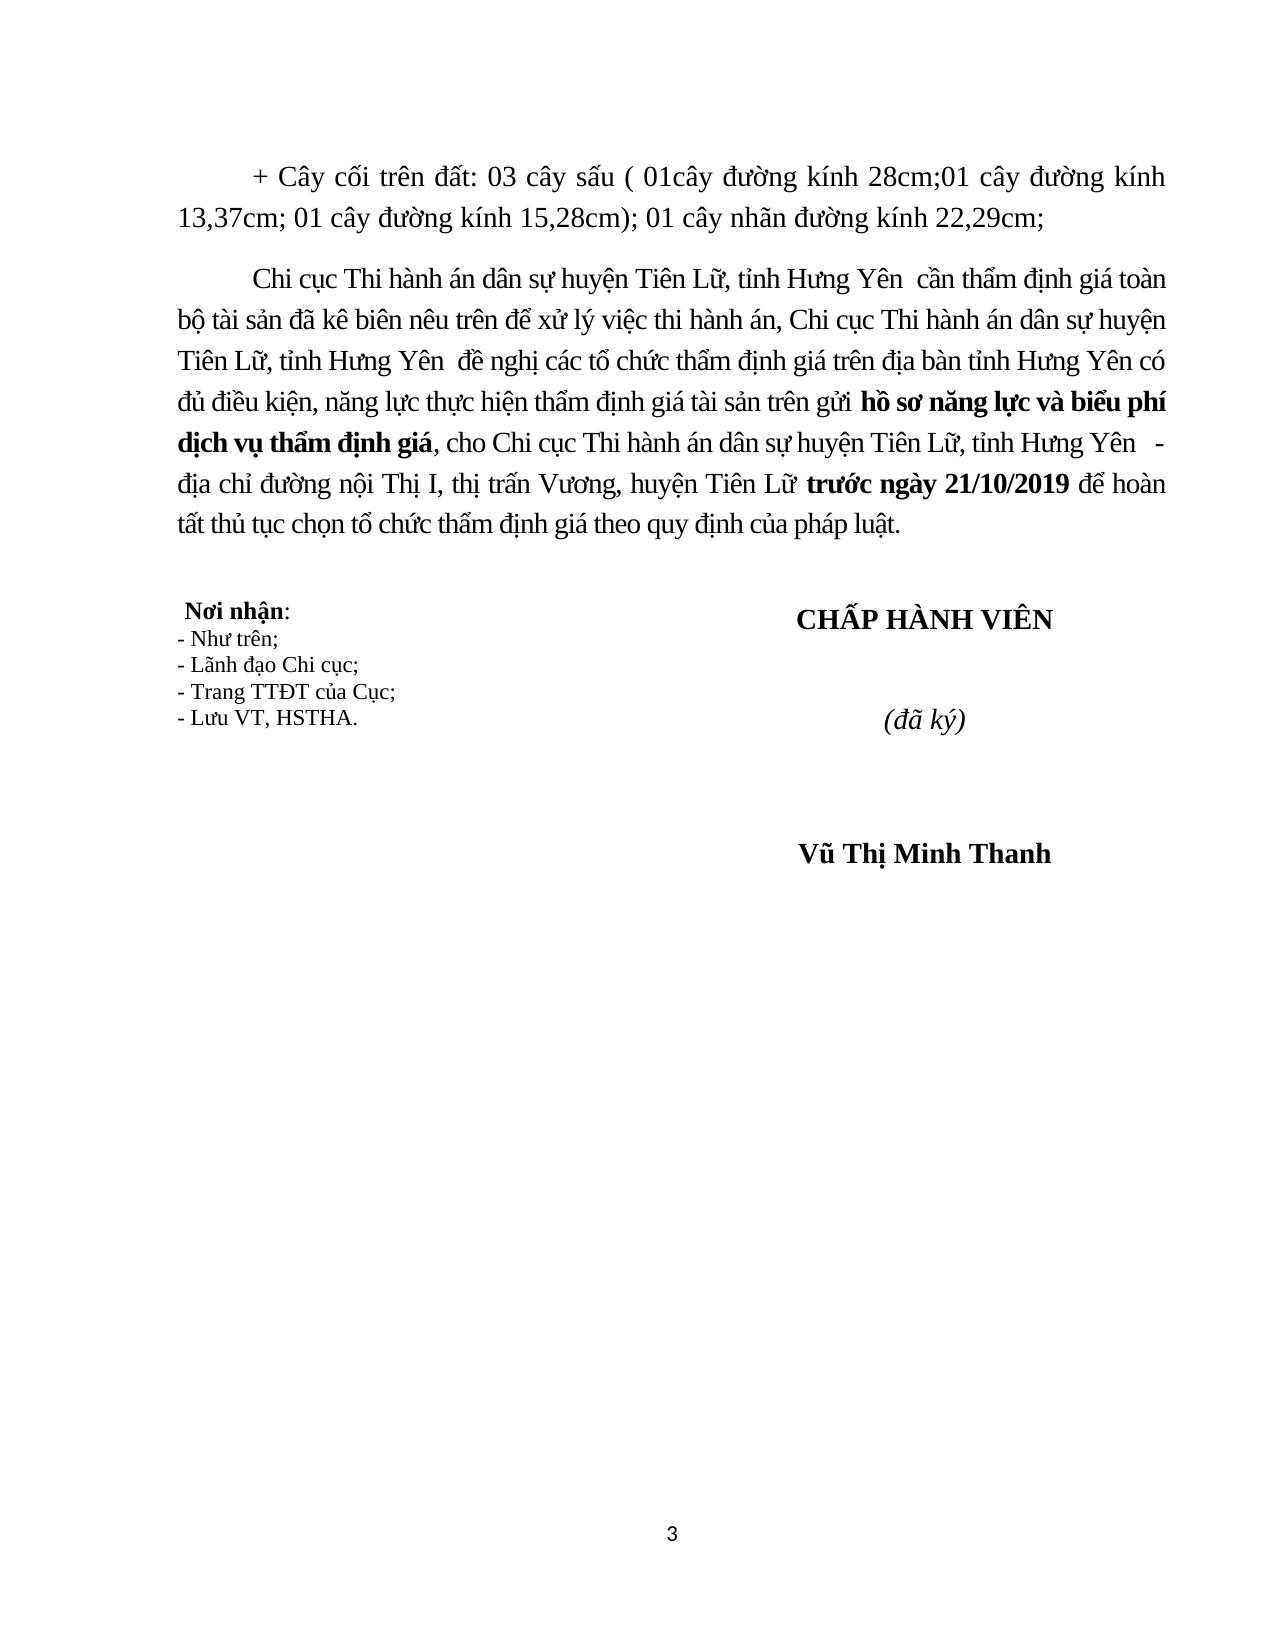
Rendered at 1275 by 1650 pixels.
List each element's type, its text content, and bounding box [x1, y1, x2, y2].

text + Cây cối trên đất: 03 cây sấu ( 01cây đường kính 28cm;01 cây đường kính 13,37cm; 01 cây đường kính 15,28cm); 01 cây nhãn đường kính 22,29cm; [177, 159, 1167, 233]
text Chi cục Thi hành án dân sự huyện Tiên Lữ, tỉnh Hưng Yên cần thẩm định giá toàn bộ tài sản đã kê biên nêu trên để xử lý việc thi hành án, Chi cục Thi hành án dân sự huyện Tiên Lữ, tỉnh Hưng Yên đề nghị các tổ chức thẩm định giá trên địa bàn tỉnh Hưng Yên có đủ điều kiện, năng lực thực hiện thẩm định giá tài sản trên gửi hồ sơ năng lực và biểu phí dịch vụ thẩm định giá, cho Chi cục Thi hành án dân sự huyện Tiên Lữ, tỉnh Hưng Yên - địa chỉ đường nội Thị I, thị trấn Vương, huyện Tiên Lữ trước ngày 21/10/2019 để hoàn tất thủ tục chọn tổ chức thẩm định giá theo quy định của pháp luật. [177, 262, 1167, 540]
table_header CHẤP HÀNH VIÊN (đã ký) Vũ Thị Minh Thanh [671, 568, 1178, 876]
table_header Nơi nhận: - Như trên; - Lãnh đạo Chi cục; - Trang TTĐT của Cục; - Lưu VT, HSTHA. [166, 568, 671, 876]
